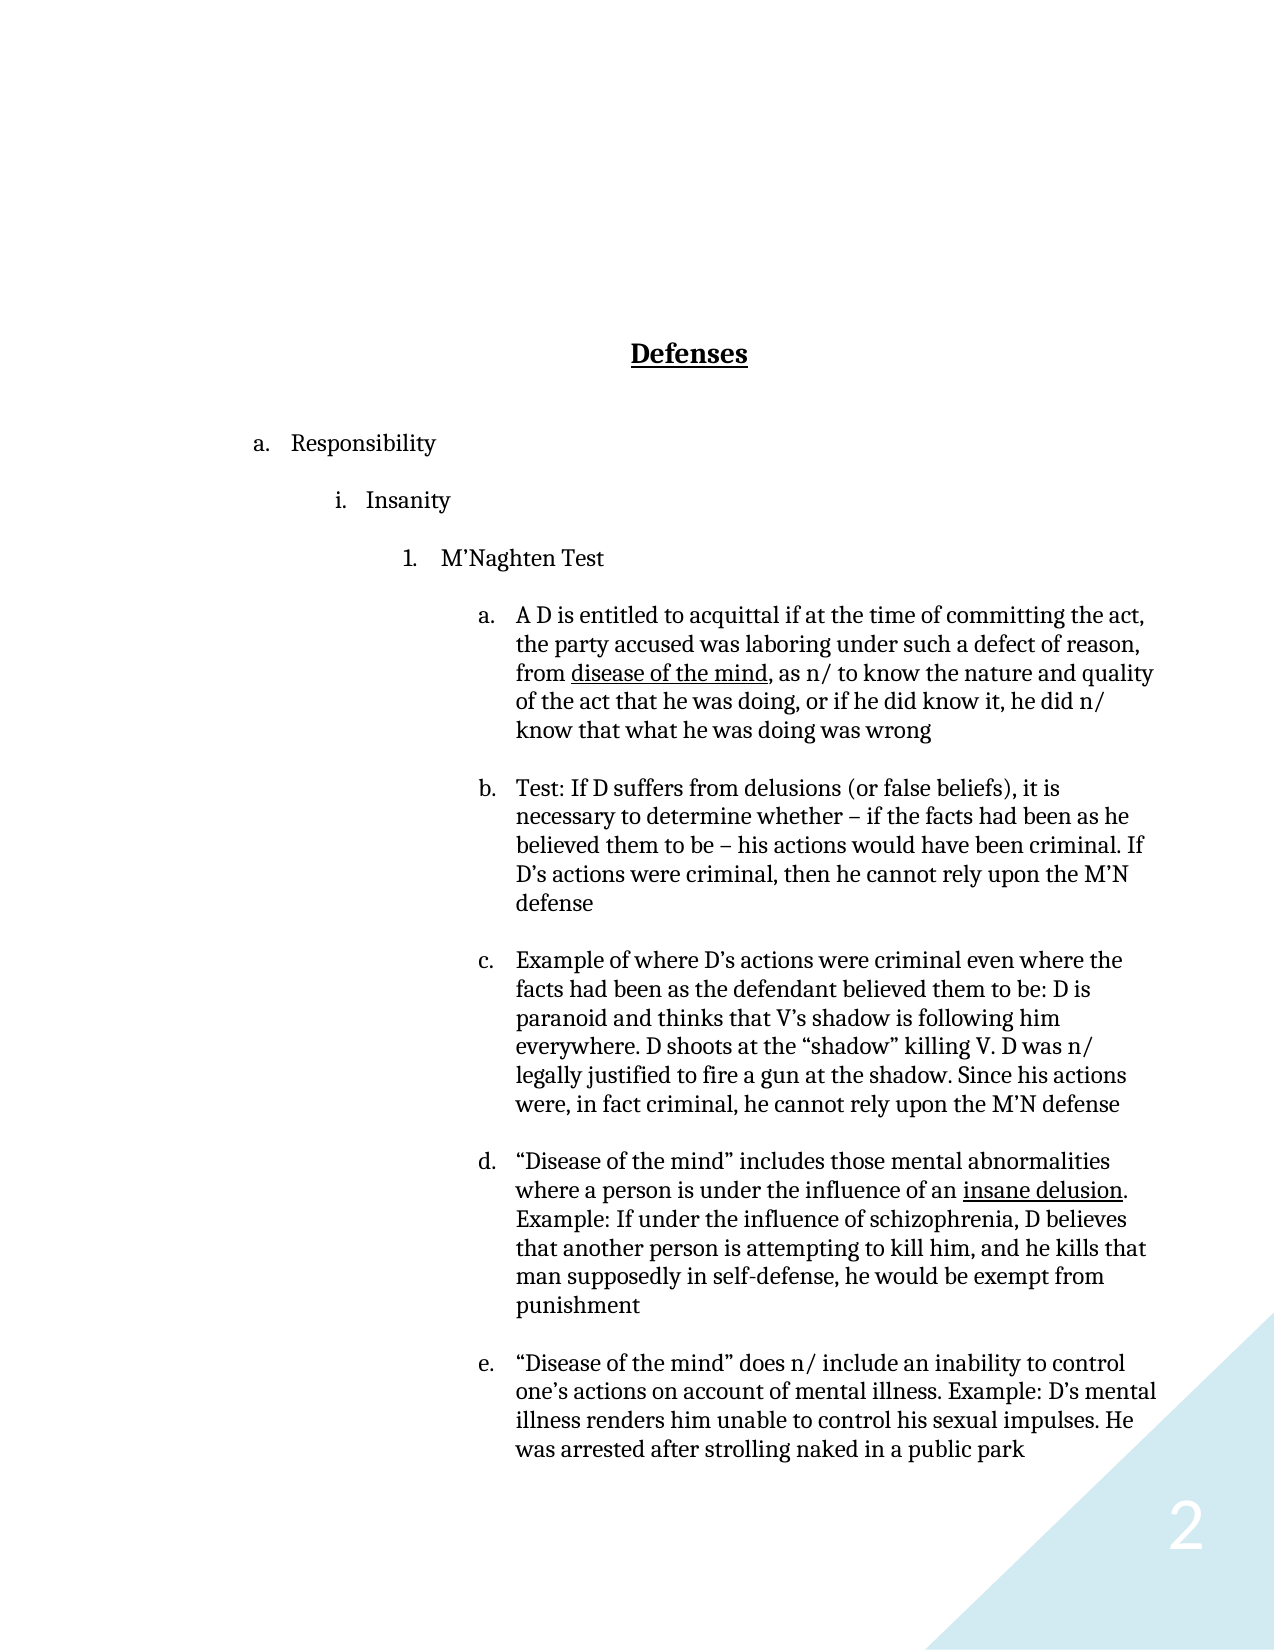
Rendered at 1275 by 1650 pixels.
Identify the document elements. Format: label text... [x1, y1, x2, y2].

list Test: If D suffers from delusions (or false beliefs), it is necessary to determine whether – if the facts had been as he believed them to be – his actions would have been criminal. If D’s actions were criminal, then he cannot rely upon the M’N defense [478, 773, 1162, 917]
list A D is entitled to acquittal if at the time of committing the act, the party accused was laboring under such a defect of reason, from disease of the mind, as n/ to know the nature and quality of the act that he was doing, or if he did know it, he did n/ know that what he was doing was wrong [478, 601, 1162, 745]
list M’Naghten Test [403, 543, 1162, 572]
list “Disease of the mind” includes those mental abnormalities where a person is under the influence of an insane delusion. Example: If under the influence of schizophrenia, D believes that another person is attempting to kill him, and he kills that man supposedly in self-defense, he would be exempt from punishment [478, 1147, 1162, 1320]
list Insanity [347, 486, 1162, 515]
text Defenses [141, 337, 1162, 371]
list Responsibility [253, 428, 1162, 457]
list Example of where D’s actions were criminal even where the facts had been as the defendant believed them to be: D is paranoid and thinks that V’s shadow is following him everywhere. D shoots at the “shadow” killing V. D was n/ legally justified to fire a gun at the shadow. Since his actions were, in fact criminal, he cannot rely upon the M’N defense [478, 946, 1162, 1118]
list “Disease of the mind” does n/ include an inability to control one’s actions on account of mental illness. Example: D’s mental illness renders him unable to control his sexual impulses. He was arrested after strolling naked in a public park [478, 1348, 1162, 1463]
